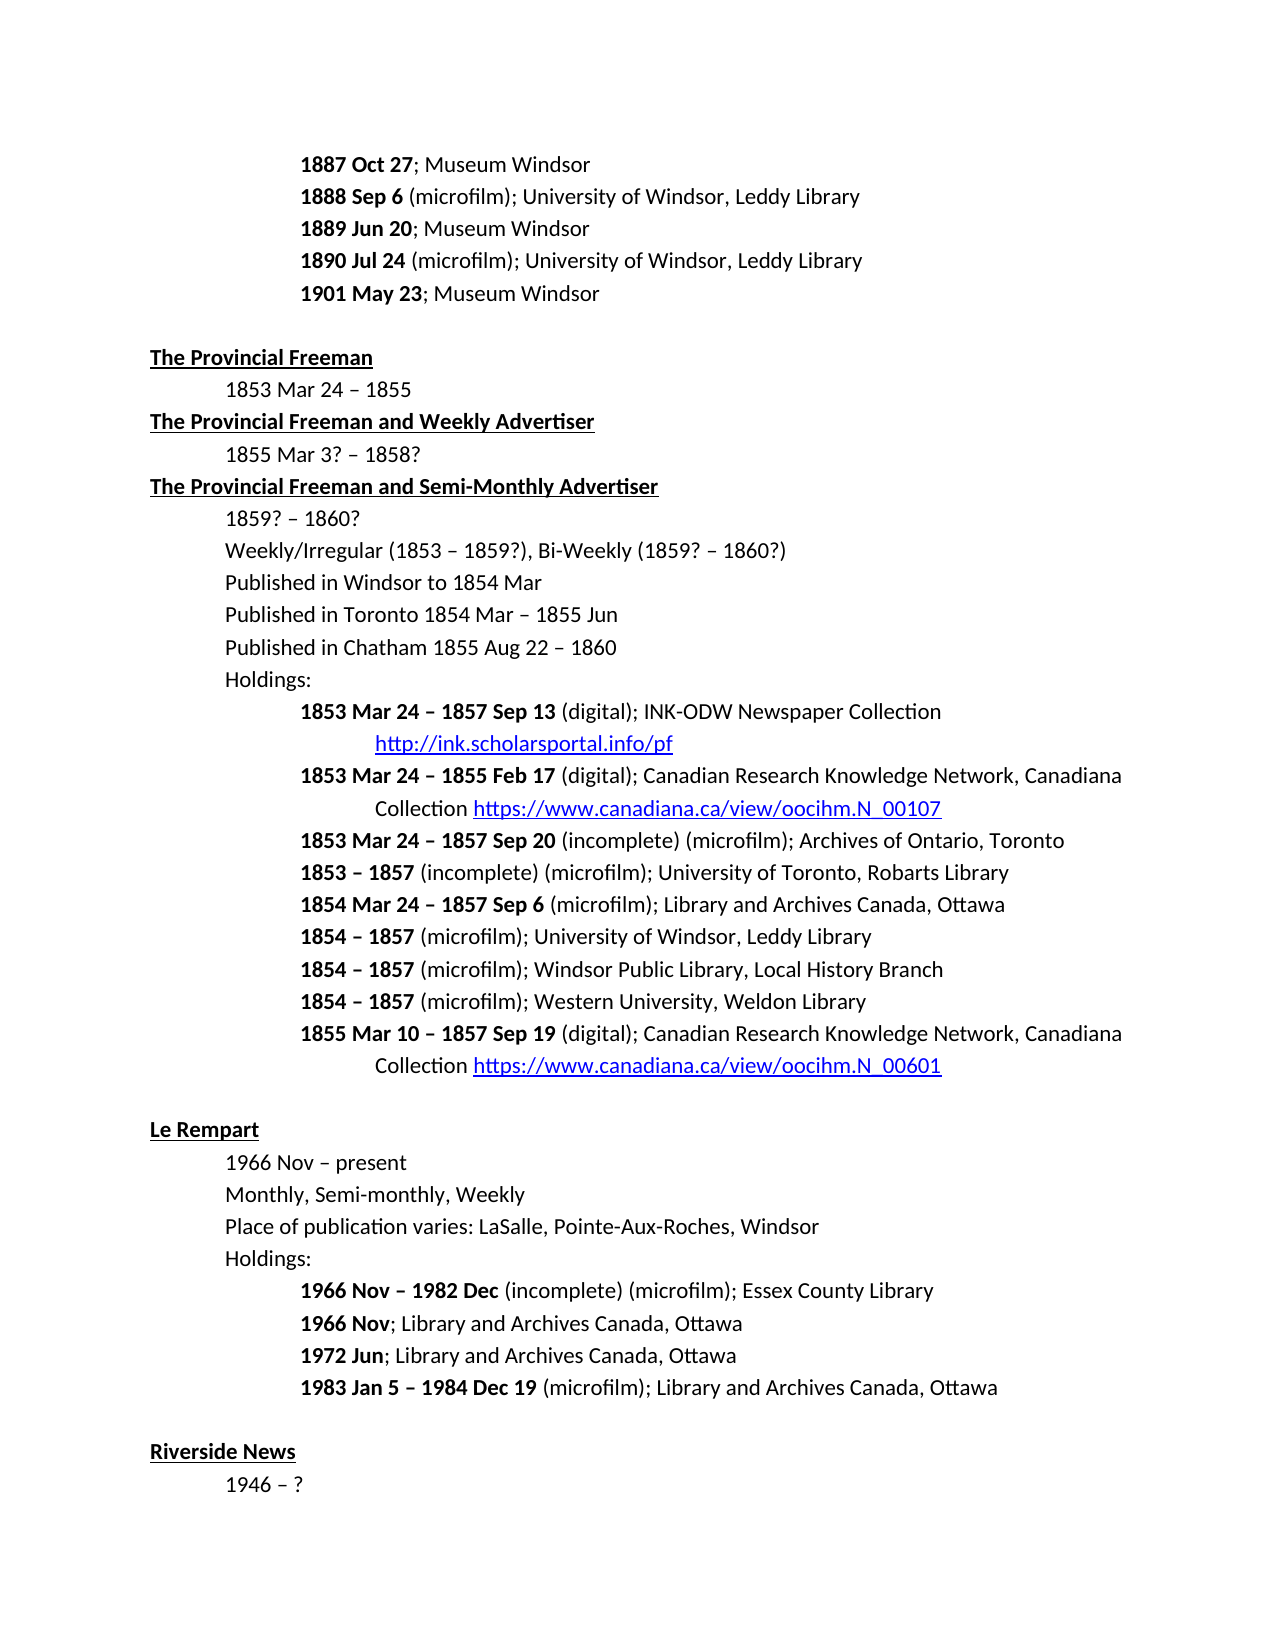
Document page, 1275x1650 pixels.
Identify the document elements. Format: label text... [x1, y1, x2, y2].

text 1853 – 1857 (incomplete) (microfilm); University of Toronto, Robarts Library [150, 858, 1125, 886]
text 1966 Nov – present [150, 1148, 1125, 1176]
text 1853 Mar 24 – 1855 Feb 17 (digital); Canadian Research Knowledge Network, Canadiana [150, 762, 1125, 789]
text 1966 Nov – 1982 Dec (incomplete) (microfilm); Essex County Library [150, 1277, 1125, 1304]
text 1983 Jan 5 – 1984 Dec 19 (microfilm); Library and Archives Canada, Ottawa [150, 1373, 1125, 1401]
text 1853 Mar 24 – 1857 Sep 13 (digital); INK-ODW Newspaper Collection [150, 697, 1125, 725]
text 1859? – 1860? [150, 504, 1125, 532]
text Published in Toronto 1854 Mar – 1855 Jun [150, 601, 1125, 629]
text 1855 Mar 10 – 1857 Sep 19 (digital); Canadian Research Knowledge Network, Canadiana [225, 1019, 1125, 1047]
text Monthly, Semi-monthly, Weekly [150, 1180, 1125, 1208]
text Riverside News [150, 1437, 1125, 1466]
text Published in Windsor to 1854 Mar [150, 568, 1125, 596]
text 1890 Jul 24 (microfilm); University of Windsor, Leddy Library [150, 247, 1125, 274]
text http://ink.scholarsportal.info/pf [300, 729, 1125, 757]
text Holdings: [150, 665, 1125, 693]
text Weekly/Irregular (1853 – 1859?), Bi-Weekly (1859? – 1860?) [150, 536, 1125, 564]
text 1889 Jun 20; Museum Windsor [150, 214, 1125, 242]
text 1972 Jun; Library and Archives Canada, Ottawa [225, 1341, 1125, 1369]
text 1855 Mar 3? – 1858? [150, 440, 1125, 468]
text Collection https://www.canadiana.ca/view/oocihm.N_00107 [300, 794, 1125, 822]
text Place of publication varies: LaSalle, Pointe-Aux-Roches, Windsor [150, 1212, 1125, 1240]
text The Provincial Freeman and Weekly Advertiser [150, 407, 1125, 436]
text 1946 – ? [150, 1470, 1125, 1498]
text The Provincial Freeman [150, 343, 1125, 371]
text 1854 Mar 24 – 1857 Sep 6 (microfilm); Library and Archives Canada, Ottawa [150, 890, 1125, 918]
text Published in Chatham 1855 Aug 22 – 1860 [150, 633, 1125, 661]
text The Provincial Freeman and Semi-Monthly Advertiser [150, 472, 1125, 500]
text 1888 Sep 6 (microfilm); University of Windsor, Leddy Library [150, 182, 1125, 210]
text Le Rempart [150, 1116, 1125, 1144]
text 1854 – 1857 (microfilm); University of Windsor, Leddy Library [150, 922, 1125, 951]
text 1853 Mar 24 – 1855 [150, 375, 1125, 403]
text 1854 – 1857 (microfilm); Western University, Weldon Library [225, 987, 1125, 1015]
text 1966 Nov; Library and Archives Canada, Ottawa [150, 1309, 1125, 1337]
text Collection https://www.canadiana.ca/view/oocihm.N_00601 [300, 1051, 1125, 1079]
text Holdings: [150, 1244, 1125, 1272]
text 1853 Mar 24 – 1857 Sep 20 (incomplete) (microfilm); Archives of Ontario, Toronto [150, 826, 1125, 854]
text 1854 – 1857 (microfilm); Windsor Public Library, Local History Branch [150, 955, 1125, 983]
text 1887 Oct 27; Museum Windsor [150, 150, 1125, 178]
text 1901 May 23; Museum Windsor [150, 279, 1125, 307]
